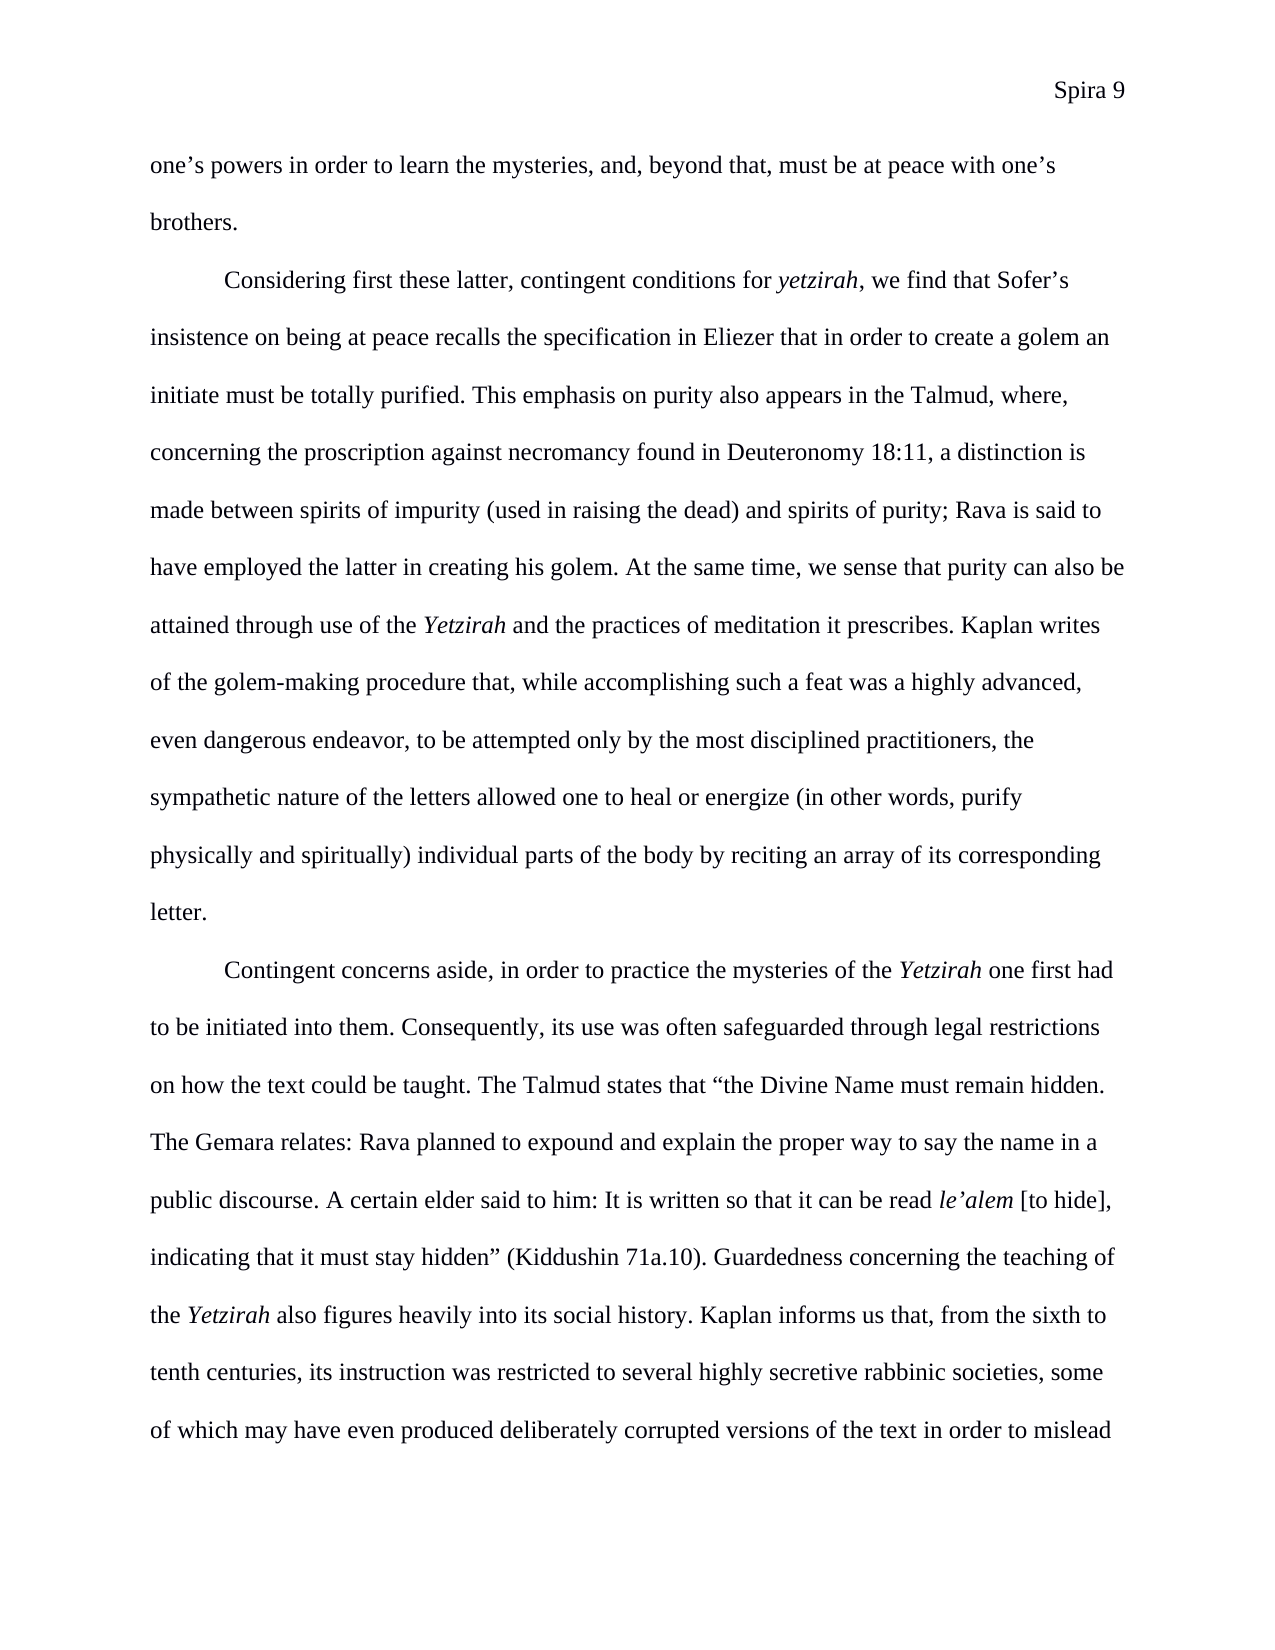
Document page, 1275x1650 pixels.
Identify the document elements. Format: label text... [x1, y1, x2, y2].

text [150, 955, 1125, 1444]
text Considering first these latter, contingent conditions for yetzirah, we find that Sofer’s insistence on being at peace recalls the specification in Eliezer that in order to create a golem an initiate must be totally purified. This emphasis on purity also appears in the Talmud, where, concerning the proscription against necromancy found in Deuteronomy 18:11, a distinction is made between spirits of impurity (used in raising the dead) and spirits of purity; Rava is said to have employed the latter in creating his golem. At the same time, we sense that purity can also be attained through use of the Yetzirah and the practices of meditation it prescribes. Kaplan writes of the golem-making procedure that, while accomplishing such a feat was a highly advanced, even dangerous endeavor, to be attempted only by the most disciplined practitioners, the sympathetic nature of the letters allowed one to heal or energize (in other words, purify physically and spiritually) individual parts of the body by reciting an array of its corresponding letter. [150, 265, 1125, 926]
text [150, 150, 1125, 236]
